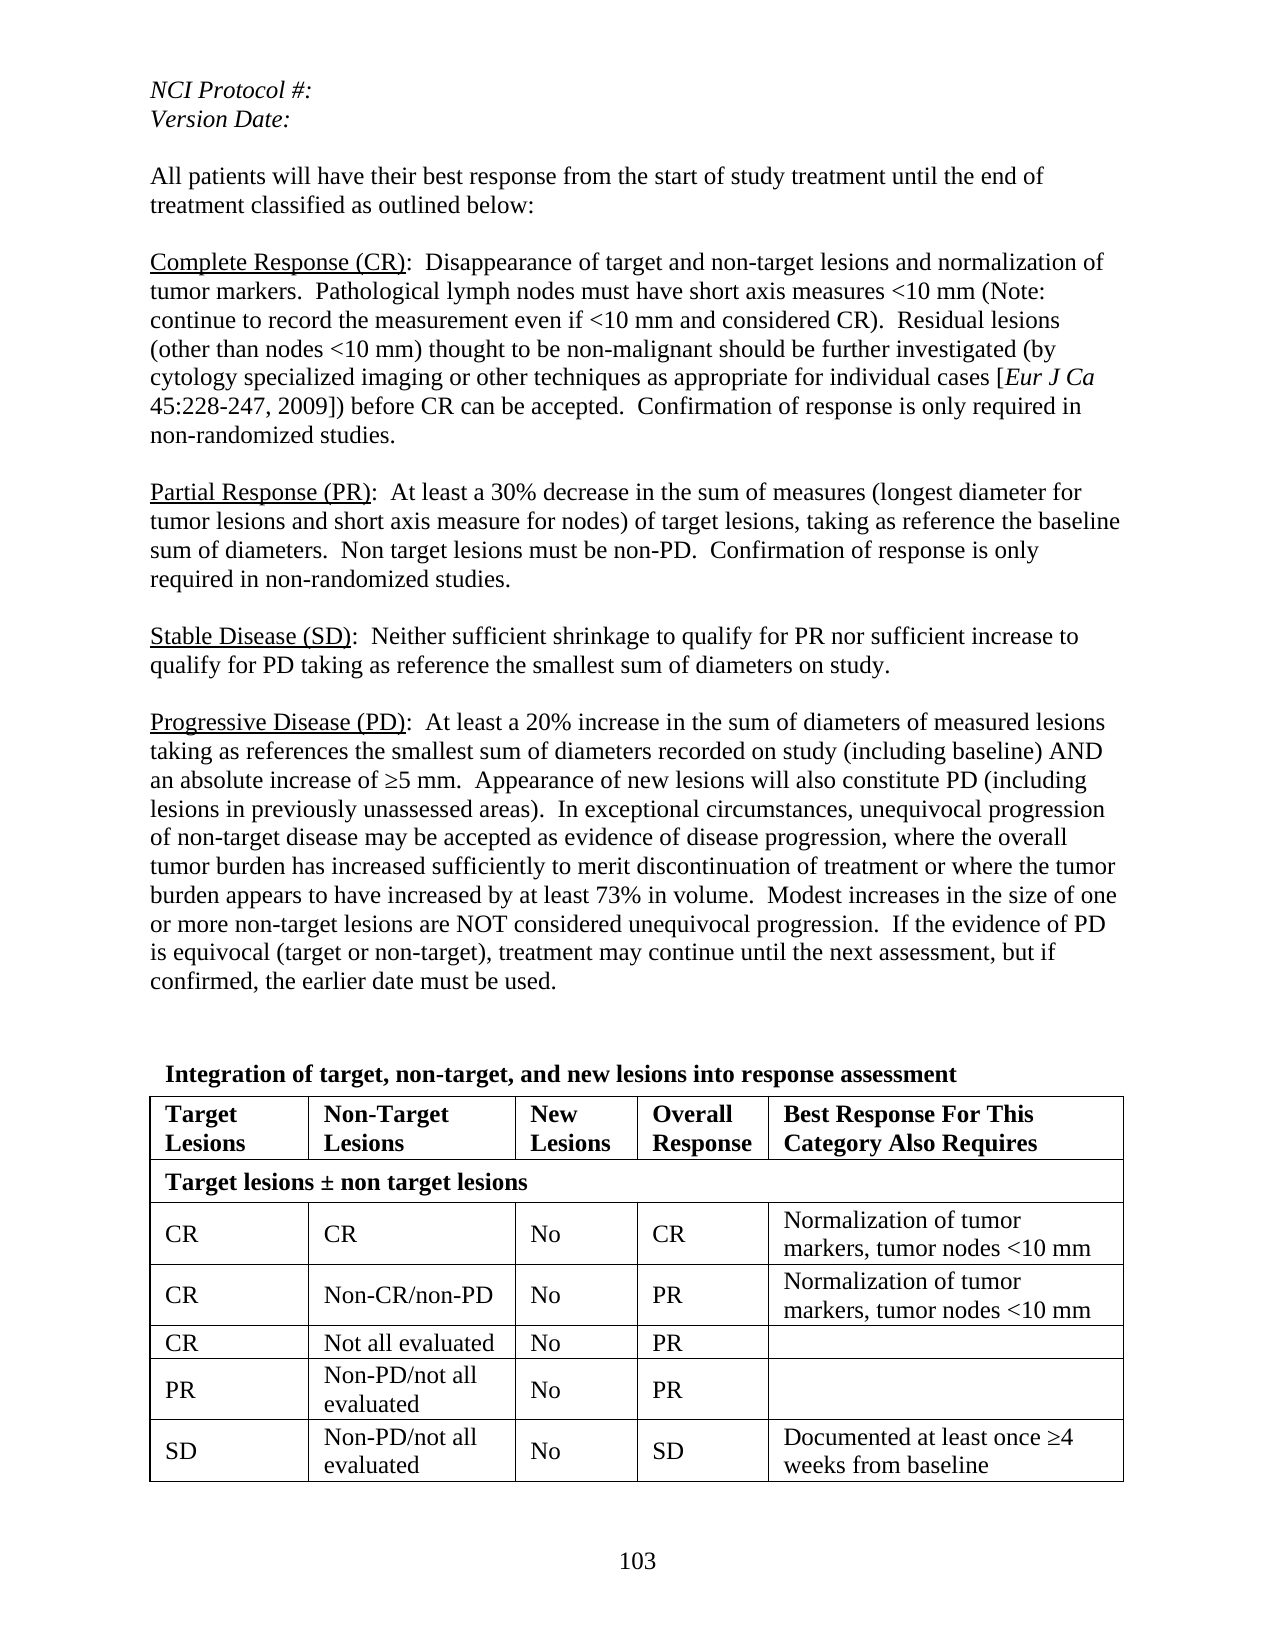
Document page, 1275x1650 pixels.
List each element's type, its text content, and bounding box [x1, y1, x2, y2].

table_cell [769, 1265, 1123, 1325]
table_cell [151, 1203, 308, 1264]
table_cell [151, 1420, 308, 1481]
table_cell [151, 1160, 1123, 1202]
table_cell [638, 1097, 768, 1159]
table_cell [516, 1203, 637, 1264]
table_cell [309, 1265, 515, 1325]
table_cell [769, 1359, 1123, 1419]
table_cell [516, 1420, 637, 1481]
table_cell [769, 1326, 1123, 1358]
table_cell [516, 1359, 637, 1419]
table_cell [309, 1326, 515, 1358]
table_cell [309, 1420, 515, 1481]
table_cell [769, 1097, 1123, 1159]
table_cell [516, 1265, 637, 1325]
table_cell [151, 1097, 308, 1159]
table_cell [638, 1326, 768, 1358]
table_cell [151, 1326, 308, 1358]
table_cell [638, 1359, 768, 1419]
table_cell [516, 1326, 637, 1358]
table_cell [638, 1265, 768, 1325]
text Stable Disease (SD): Neither sufficient shrinkage to qualify for PR nor sufficient increase to qualify for PD taking as reference the smallest sum of diameters on study. [150, 621, 1125, 679]
text Progressive Disease (PD): At least a 20% increase in the sum of diameters of measured lesions taking as references the smallest sum of diameters recorded on study (including baseline) AND an absolute increase of ≥5 mm. Appearance of new lesions will also constitute PD (including lesions in previously unassessed areas). In exceptional circumstances, unequivocal progression of non-target disease may be accepted as evidence of disease progression, where the overall tumor burden has increased sufficiently to merit discontinuation of treatment or where the tumor burden appears to have increased by at least 73% in volume. Modest increases in the size of one or more non-target lesions are NOT considered unequivocal progression. If the evidence of PD is equivocal (target or non-target), treatment may continue until the next assessment, but if confirmed, the earlier date must be used. [150, 707, 1125, 995]
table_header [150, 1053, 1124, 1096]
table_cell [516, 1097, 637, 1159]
text All patients will have their best response from the start of study treatment until the end of treatment classified as outlined below: [150, 161, 1125, 219]
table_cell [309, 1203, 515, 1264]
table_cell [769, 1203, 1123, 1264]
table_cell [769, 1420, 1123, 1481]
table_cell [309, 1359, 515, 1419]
text Partial Response (PR): At least a 30% decrease in the sum of measures (longest diameter for tumor lesions and short axis measure for nodes) of target lesions, taking as reference the baseline sum of diameters. Non target lesions must be non-PD. Confirmation of response is only required in non-randomized studies. [150, 477, 1125, 592]
text Complete Response (CR): Disappearance of target and non-target lesions and normalization of tumor markers. Pathological lymph nodes must have short axis measures <10 mm (Note: continue to record the measurement even if <10 mm and considered CR). Residual lesions (other than nodes <10 mm) thought to be non-malignant should be further investigated (by cytology specialized imaging or other techniques as appropriate for individual cases [Eur J Ca 45:228-247, 2009]) before CR can be accepted. Confirmation of response is only required in non-randomized studies. [150, 247, 1125, 449]
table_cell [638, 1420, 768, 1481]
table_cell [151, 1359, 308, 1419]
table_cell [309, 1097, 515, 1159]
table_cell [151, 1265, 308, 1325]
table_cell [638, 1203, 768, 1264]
